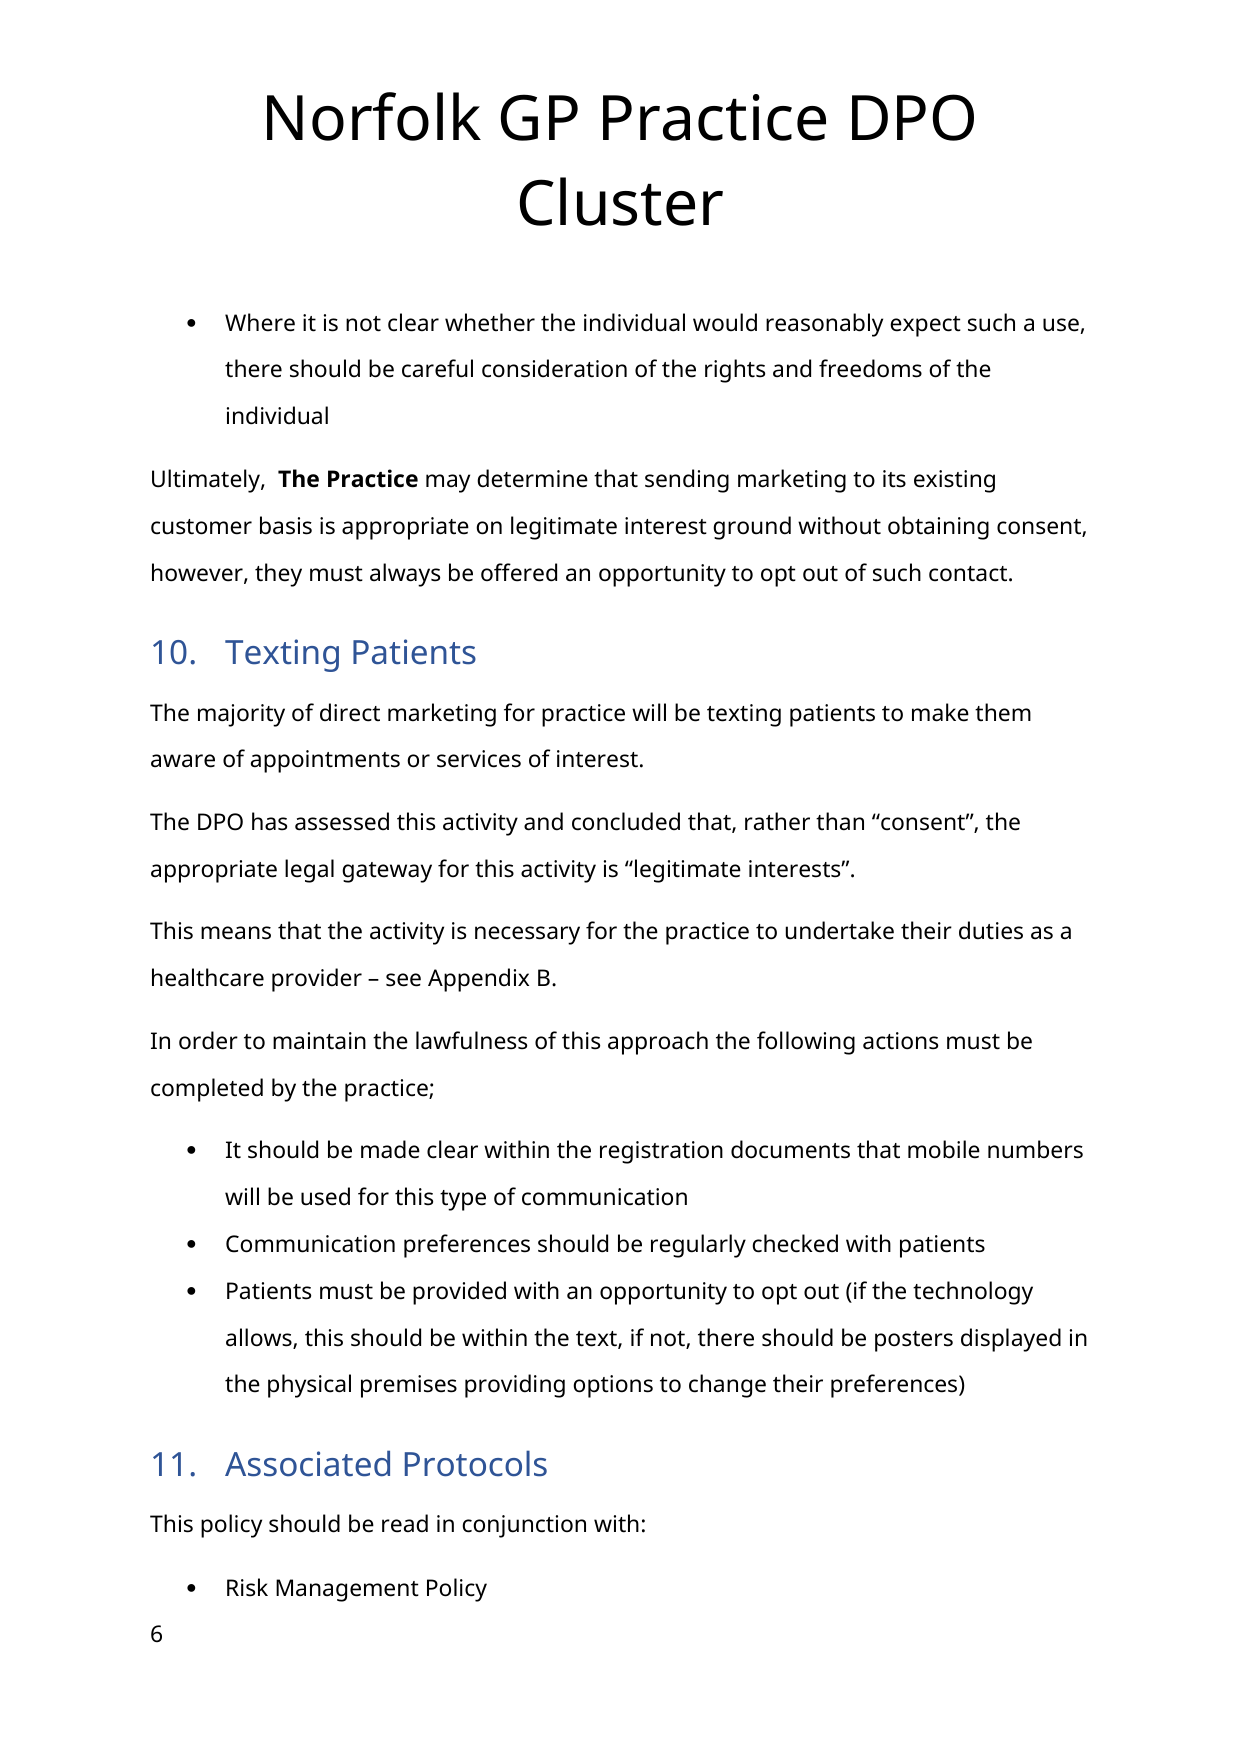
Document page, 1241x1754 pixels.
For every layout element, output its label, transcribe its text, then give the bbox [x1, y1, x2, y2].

subtitle Texting Patients [150, 628, 1090, 674]
subtitle Associated Protocols [150, 1440, 1090, 1486]
text This policy should be read in conjunction with: [150, 1508, 1090, 1540]
list Risk Management Policy [187, 1572, 1090, 1603]
text The majority of direct marketing for practice will be texting patients to make them aware of appointments or services of interest. [150, 697, 1090, 775]
text In order to maintain the lawfulness of this approach the following actions must be completed by the practice; [150, 1025, 1090, 1103]
list Patients must be provided with an opportunity to opt out (if the technology allows, this should be within the text, if not, there should be posters displayed in the physical premises providing options to change their preferences) [187, 1275, 1090, 1400]
list Communication preferences should be regularly checked with patients [187, 1228, 1090, 1259]
list It should be made clear within the registration documents that mobile numbers will be used for this type of communication [187, 1134, 1090, 1212]
text Ultimately, The Practice may determine that sending marketing to its existing customer basis is appropriate on legitimate interest ground without obtaining consent, however, they must always be offered an opportunity to opt out of such contact. [150, 463, 1090, 588]
list Where it is not clear whether the individual would reasonably expect such a use, there should be careful consideration of the rights and freedoms of the individual [187, 307, 1090, 432]
text The DPO has assessed this activity and concluded that, rather than “consent”, the appropriate legal gateway for this activity is “legitimate interests”. [150, 806, 1090, 884]
text This means that the activity is necessary for the practice to undertake their duties as a healthcare provider – see Appendix B. [150, 915, 1090, 993]
